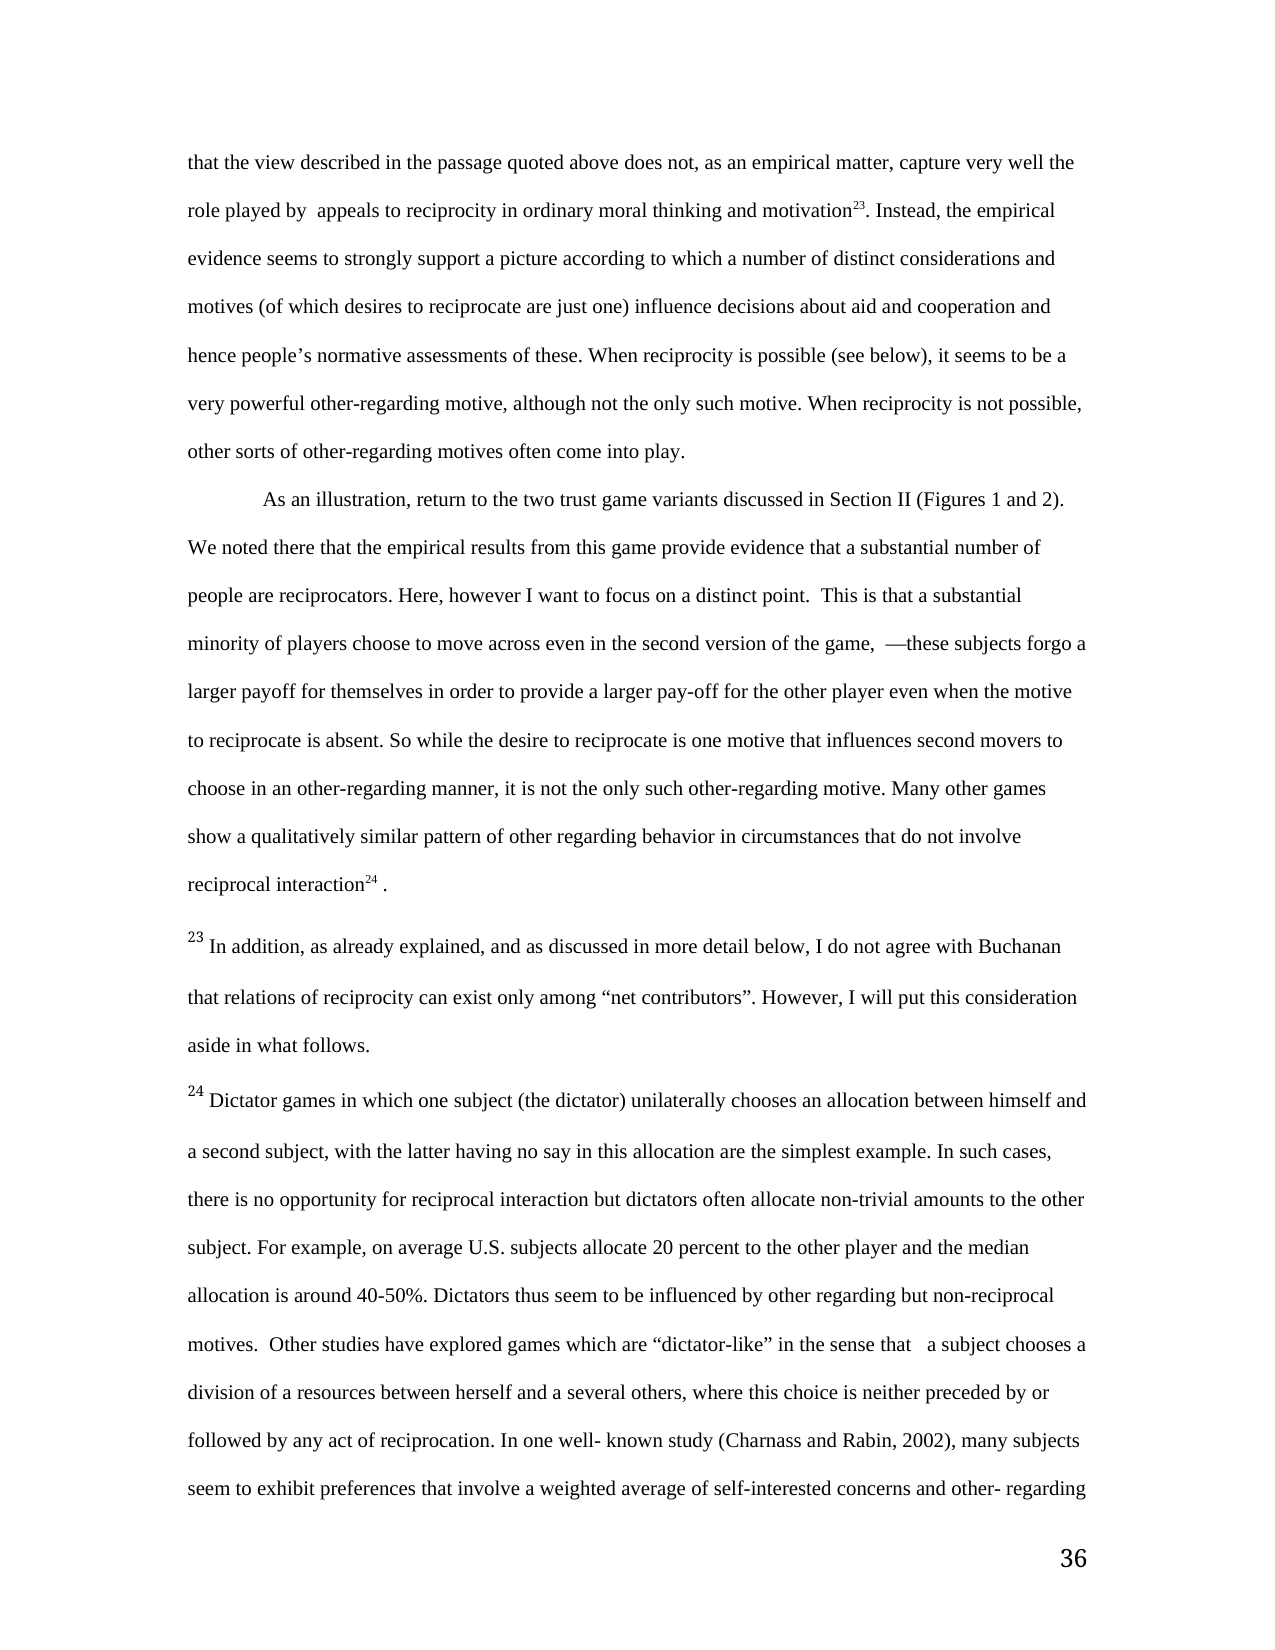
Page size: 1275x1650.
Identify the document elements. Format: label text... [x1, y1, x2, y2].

text As an illustration, return to the two trust game variants discussed in Section II (Figures 1 and 2). We noted there that the empirical results from this game provide evidence that a substantial number of people are reciprocators. Here, however I want to focus on a distinct point. This is that a substantial minority of players choose to move across even in the second version of the game, —these subjects forgo a larger payoff for themselves in order to provide a larger pay-off for the other player even when the motive to reciprocate is absent. So while the desire to reciprocate is one motive that influences second movers to choose in an other-regarding manner, it is not the only such other-regarding motive. Many other games show a qualitatively similar pattern of other regarding behavior in circumstances that do not involve reciprocal interaction . [187, 487, 1087, 896]
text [187, 150, 1087, 463]
